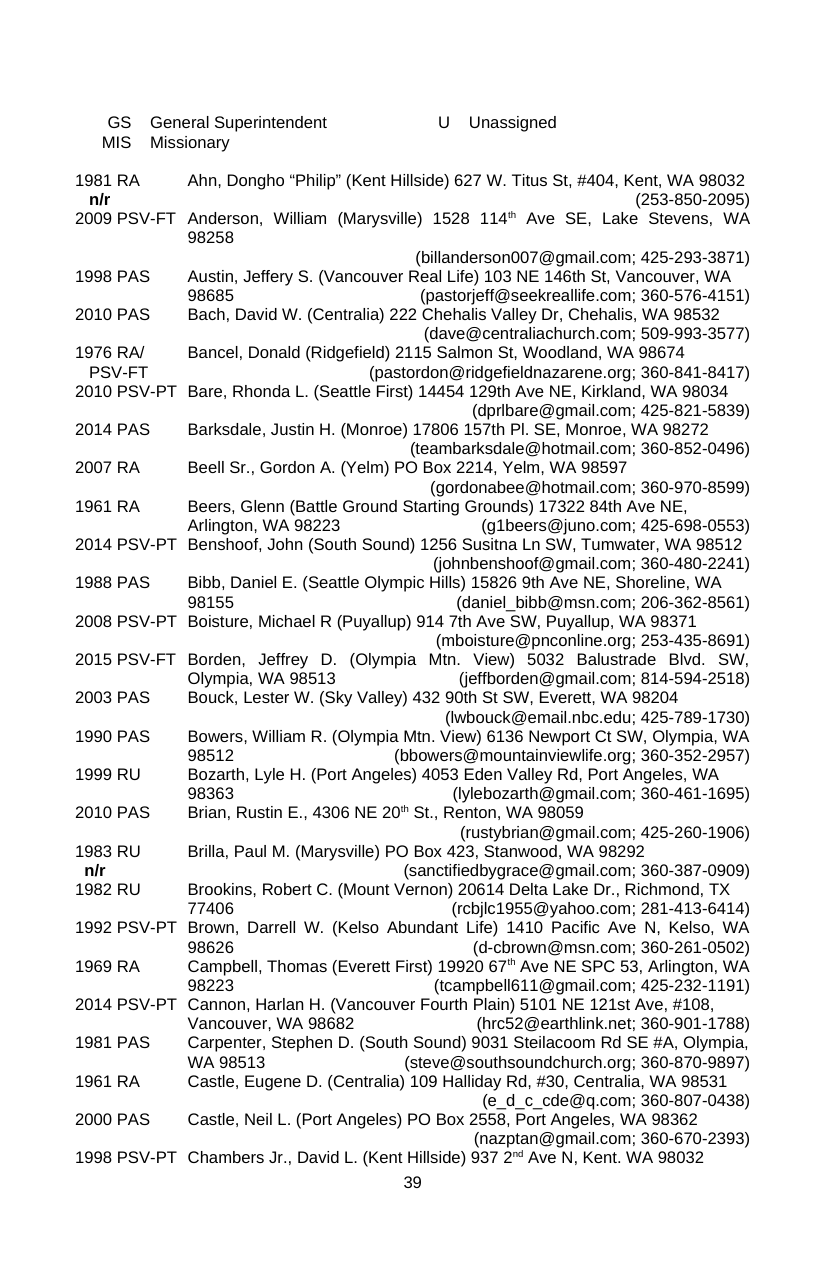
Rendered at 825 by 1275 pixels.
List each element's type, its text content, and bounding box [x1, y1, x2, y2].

text (nazptan@gmail.com; 360-670-2393) [75, 1129, 750, 1148]
text 1998 PSV-PT Chambers Jr., David L. (Kent Hillside) 937 2nd Ave N, Kent. WA 98032 [75, 1148, 750, 1167]
text 98155 (daniel_bibb@msn.com; 206-362-8561) [75, 592, 750, 612]
text (gordonabee@hotmail.com; 360-970-8599) [75, 477, 750, 497]
text 1992 PSV-PT Brown, Darrell W. (Kelso Abundant Life) 1410 Pacific Ave N, Kelso, WA 98626 (d-cbrown@msn.com; 360-261-0502) [75, 918, 750, 957]
text (lwbouck@email.nbc.edu; 425-789-1730) [75, 707, 750, 727]
text 98512 (bbowers@mountainviewlife.org; 360-352-2957) [75, 746, 750, 765]
text 1988 PAS Bibb, Daniel E. (Seattle Olympic Hills) 15826 9th Ave NE, Shoreline, WA [75, 573, 750, 592]
text (johnbenshoof@gmail.com; 360-480-2241) [75, 554, 750, 573]
text Vancouver, WA 98682 (hrc52@earthlink.net; 360-901-1788) [75, 1014, 750, 1033]
text 1990 PAS Bowers, William R. (Olympia Mtn. View) 6136 Newport Ct SW, Olympia, WA [75, 727, 750, 746]
text Arlington, WA 98223 (g1beers@juno.com; 425-698-0553) [75, 516, 750, 535]
text 2014 PSV-PT Cannon, Harlan H. (Vancouver Fourth Plain) 5101 NE 121st Ave, #108, [75, 995, 750, 1014]
text (e_d_c_cde@q.com; 360-807-0438) [75, 1091, 750, 1110]
text MIS Missionary [75, 132, 750, 152]
text (mboisture@pnconline.org; 253-435-8691) [75, 631, 750, 650]
text 2014 PAS Barksdale, Justin H. (Monroe) 17806 157th Pl. SE, Monroe, WA 98272 [75, 420, 750, 439]
text 1969 RA Campbell, Thomas (Everett First) 19920 67th Ave NE SPC 53, Arlington, WA 98223 (tcampbell611@gmail.com; 425-232-1191) [75, 957, 750, 995]
text 98685 (pastorjeff@seekreallife.com; 360-576-4151) [75, 286, 750, 305]
text (billanderson007@gmail.com; 425-293-3871) [75, 247, 750, 267]
text 2010 PSV-PT Bare, Rhonda L. (Seattle First) 14454 129th Ave NE, Kirkland, WA 98034 [75, 382, 750, 401]
text PSV-FT (pastordon@ridgefieldnazarene.org; 360-841-8417) [75, 362, 750, 382]
text 1961 RA Beers, Glenn (Battle Ground Starting Grounds) 17322 84th Ave NE, [75, 497, 750, 516]
text 2014 PSV-PT Benshoof, John (South Sound) 1256 Susitna Ln SW, Tumwater, WA 98512 [75, 535, 750, 554]
text 1981 PAS Carpenter, Stephen D. (South Sound) 9031 Steilacoom Rd SE #A, Olympia, WA 98513 (steve@southsoundchurch.org; 360-870-9897) [75, 1033, 750, 1072]
text 2008 PSV-PT Boisture, Michael R (Puyallup) 914 7th Ave SW, Puyallup, WA 98371 [75, 612, 750, 631]
text (rustybrian@gmail.com; 425-260-1906) [75, 822, 750, 842]
text 1981 RA Ahn, Dongho “Philip” (Kent Hillside) 627 W. Titus St, #404, Kent, WA 98032 [75, 171, 750, 190]
text n/r (sanctifiedbygrace@gmail.com; 360-387-0909) [75, 861, 750, 880]
text 2010 PAS Bach, David W. (Centralia) 222 Chehalis Valley Dr, Chehalis, WA 98532 [75, 305, 750, 324]
text 1961 RA Castle, Eugene D. (Centralia) 109 Halliday Rd, #30, Centralia, WA 98531 [75, 1072, 750, 1091]
text 2010 PAS Brian, Rustin E., 4306 NE 20th St., Renton, WA 98059 [75, 803, 750, 822]
text 1976 RA/ Bancel, Donald (Ridgefield) 2115 Salmon St, Woodland, WA 98674 [75, 343, 750, 362]
text n/r (253-850-2095) [75, 190, 750, 209]
text 1983 RU Brilla, Paul M. (Marysville) PO Box 423, Stanwood, WA 98292 [75, 842, 750, 861]
text GS General Superintendent U Unassigned [75, 113, 750, 132]
text 1999 RU Bozarth, Lyle H. (Port Angeles) 4053 Eden Valley Rd, Port Angeles, WA [75, 765, 750, 784]
text 1982 RU Brookins, Robert C. (Mount Vernon) 20614 Delta Lake Dr., Richmond, TX [75, 880, 750, 899]
text 98363 (lylebozarth@gmail.com; 360-461-1695) [75, 784, 750, 803]
text 2007 RA Beell Sr., Gordon A. (Yelm) PO Box 2214, Yelm, WA 98597 [75, 458, 750, 477]
text 2015 PSV-FT Borden, Jeffrey D. (Olympia Mtn. View) 5032 Balustrade Blvd. SW, Olympia, WA 98513 (jeffborden@gmail.com; 814-594-2518) [75, 650, 750, 688]
text (teambarksdale@hotmail.com; 360-852-0496) [75, 439, 750, 458]
text 2000 PAS Castle, Neil L. (Port Angeles) PO Box 2558, Port Angeles, WA 98362 [75, 1110, 750, 1129]
text 77406 (rcbjlc1955@yahoo.com; 281-413-6414) [75, 899, 750, 918]
text 1998 PAS Austin, Jeffery S. (Vancouver Real Life) 103 NE 146th St, Vancouver, WA [75, 267, 750, 286]
text 2003 PAS Bouck, Lester W. (Sky Valley) 432 90th St SW, Everett, WA 98204 [75, 688, 750, 707]
text (dave@centraliachurch.com; 509-993-3577) [75, 324, 750, 343]
text (dprlbare@gmail.com; 425-821-5839) [75, 401, 750, 420]
text 2009 PSV-FT Anderson, William (Marysville) 1528 114th Ave SE, Lake Stevens, WA 98258 [75, 209, 750, 247]
